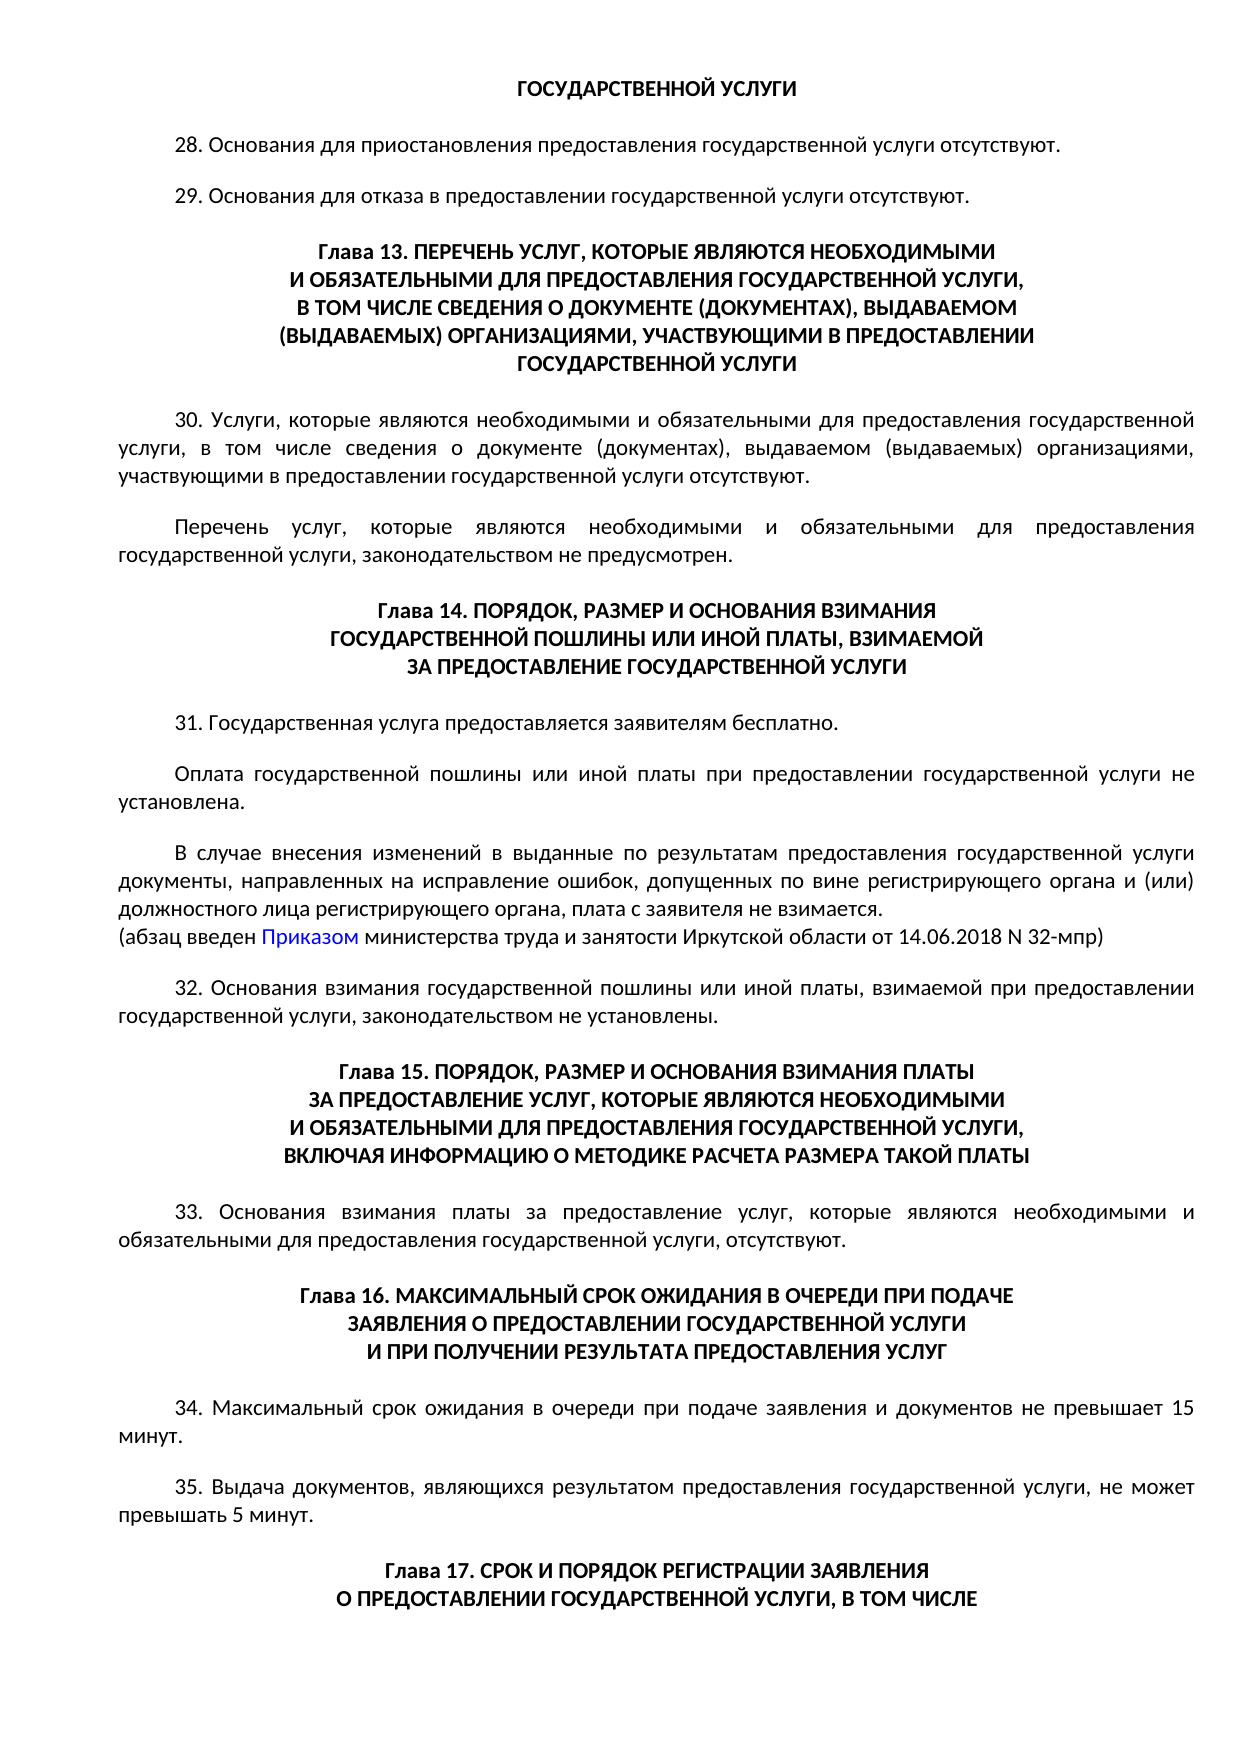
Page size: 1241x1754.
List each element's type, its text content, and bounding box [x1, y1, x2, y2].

text 35. Выдача документов, являющихся результатом предоставления государственной услуги, не может превышать 5 минут. [118, 1472, 1196, 1528]
title О ПРЕДОСТАВЛЕНИИ ГОСУДАРСТВЕННОЙ УСЛУГИ, В ТОМ ЧИСЛЕ [118, 1584, 1196, 1612]
text 34. Максимальный срок ожидания в очереди при подаче заявления и документов не превышает 15 минут. [118, 1393, 1196, 1449]
title ЗАЯВЛЕНИЯ О ПРЕДОСТАВЛЕНИИ ГОСУДАРСТВЕННОЙ УСЛУГИ [118, 1309, 1196, 1337]
title ЗА ПРЕДОСТАВЛЕНИЕ ГОСУДАРСТВЕННОЙ УСЛУГИ [118, 652, 1196, 680]
title Глава 13. ПЕРЕЧЕНЬ УСЛУГ, КОТОРЫЕ ЯВЛЯЮТСЯ НЕОБХОДИМЫМИ [118, 237, 1196, 265]
title Глава 16. МАКСИМАЛЬНЫЙ СРОК ОЖИДАНИЯ В ОЧЕРЕДИ ПРИ ПОДАЧЕ [118, 1281, 1196, 1309]
title ВКЛЮЧАЯ ИНФОРМАЦИЮ О МЕТОДИКЕ РАСЧЕТА РАЗМЕРА ТАКОЙ ПЛАТЫ [118, 1141, 1196, 1169]
text 33. Основания взимания платы за предоставление услуг, которые являются необходимыми и обязательными для предоставления государственной услуги, отсутствуют. [118, 1197, 1196, 1253]
title И ОБЯЗАТЕЛЬНЫМИ ДЛЯ ПРЕДОСТАВЛЕНИЯ ГОСУДАРСТВЕННОЙ УСЛУГИ, [118, 265, 1196, 293]
title Глава 15. ПОРЯДОК, РАЗМЕР И ОСНОВАНИЯ ВЗИМАНИЯ ПЛАТЫ [118, 1057, 1196, 1085]
text 28. Основания для приостановления предоставления государственной услуги отсутствуют. [118, 130, 1196, 158]
text 30. Услуги, которые являются необходимыми и обязательными для предоставления государственной услуги, в том числе сведения о документе (документах), выдаваемом (выдаваемых) организациями, участвующими в предоставлении государственной услуги отсутствуют. [118, 405, 1196, 489]
text (абзац введен Приказом министерства труда и занятости Иркутской области от 14.06.2018 N 32-мпр) [118, 922, 1196, 950]
text Оплата государственной пошлины или иной платы при предоставлении государственной услуги не установлена. [118, 759, 1196, 815]
title ЗА ПРЕДОСТАВЛЕНИЕ УСЛУГ, КОТОРЫЕ ЯВЛЯЮТСЯ НЕОБХОДИМЫМИ [118, 1085, 1196, 1113]
title Глава 14. ПОРЯДОК, РАЗМЕР И ОСНОВАНИЯ ВЗИМАНИЯ [118, 596, 1196, 624]
title (ВЫДАВАЕМЫХ) ОРГАНИЗАЦИЯМИ, УЧАСТВУЮЩИМИ В ПРЕДОСТАВЛЕНИИ [118, 321, 1196, 349]
text В случае внесения изменений в выданные по результатам предоставления государственной услуги документы, направленных на исправление ошибок, допущенных по вине регистрирующего органа и (или) должностного лица регистрирующего органа, плата с заявителя не взимается. [118, 838, 1196, 922]
title И ПРИ ПОЛУЧЕНИИ РЕЗУЛЬТАТА ПРЕДОСТАВЛЕНИЯ УСЛУГ [118, 1337, 1196, 1365]
title ГОСУДАРСТВЕННОЙ ПОШЛИНЫ ИЛИ ИНОЙ ПЛАТЫ, ВЗИМАЕМОЙ [118, 624, 1196, 652]
title ГОСУДАРСТВЕННОЙ УСЛУГИ [118, 349, 1196, 377]
title В ТОМ ЧИСЛЕ СВЕДЕНИЯ О ДОКУМЕНТЕ (ДОКУМЕНТАХ), ВЫДАВАЕМОМ [118, 293, 1196, 321]
text 32. Основания взимания государственной пошлины или иной платы, взимаемой при предоставлении государственной услуги, законодательством не установлены. [118, 973, 1196, 1029]
title И ОБЯЗАТЕЛЬНЫМИ ДЛЯ ПРЕДОСТАВЛЕНИЯ ГОСУДАРСТВЕННОЙ УСЛУГИ, [118, 1113, 1196, 1141]
text 31. Государственная услуга предоставляется заявителям бесплатно. [118, 708, 1196, 736]
text 29. Основания для отказа в предоставлении государственной услуги отсутствуют. [118, 181, 1196, 209]
title Глава 17. СРОК И ПОРЯДОК РЕГИСТРАЦИИ ЗАЯВЛЕНИЯ [118, 1556, 1196, 1584]
title ГОСУДАРСТВЕННОЙ УСЛУГИ [118, 74, 1196, 102]
text Перечень услуг, которые являются необходимыми и обязательными для предоставления государственной услуги, законодательством не предусмотрен. [118, 512, 1196, 568]
